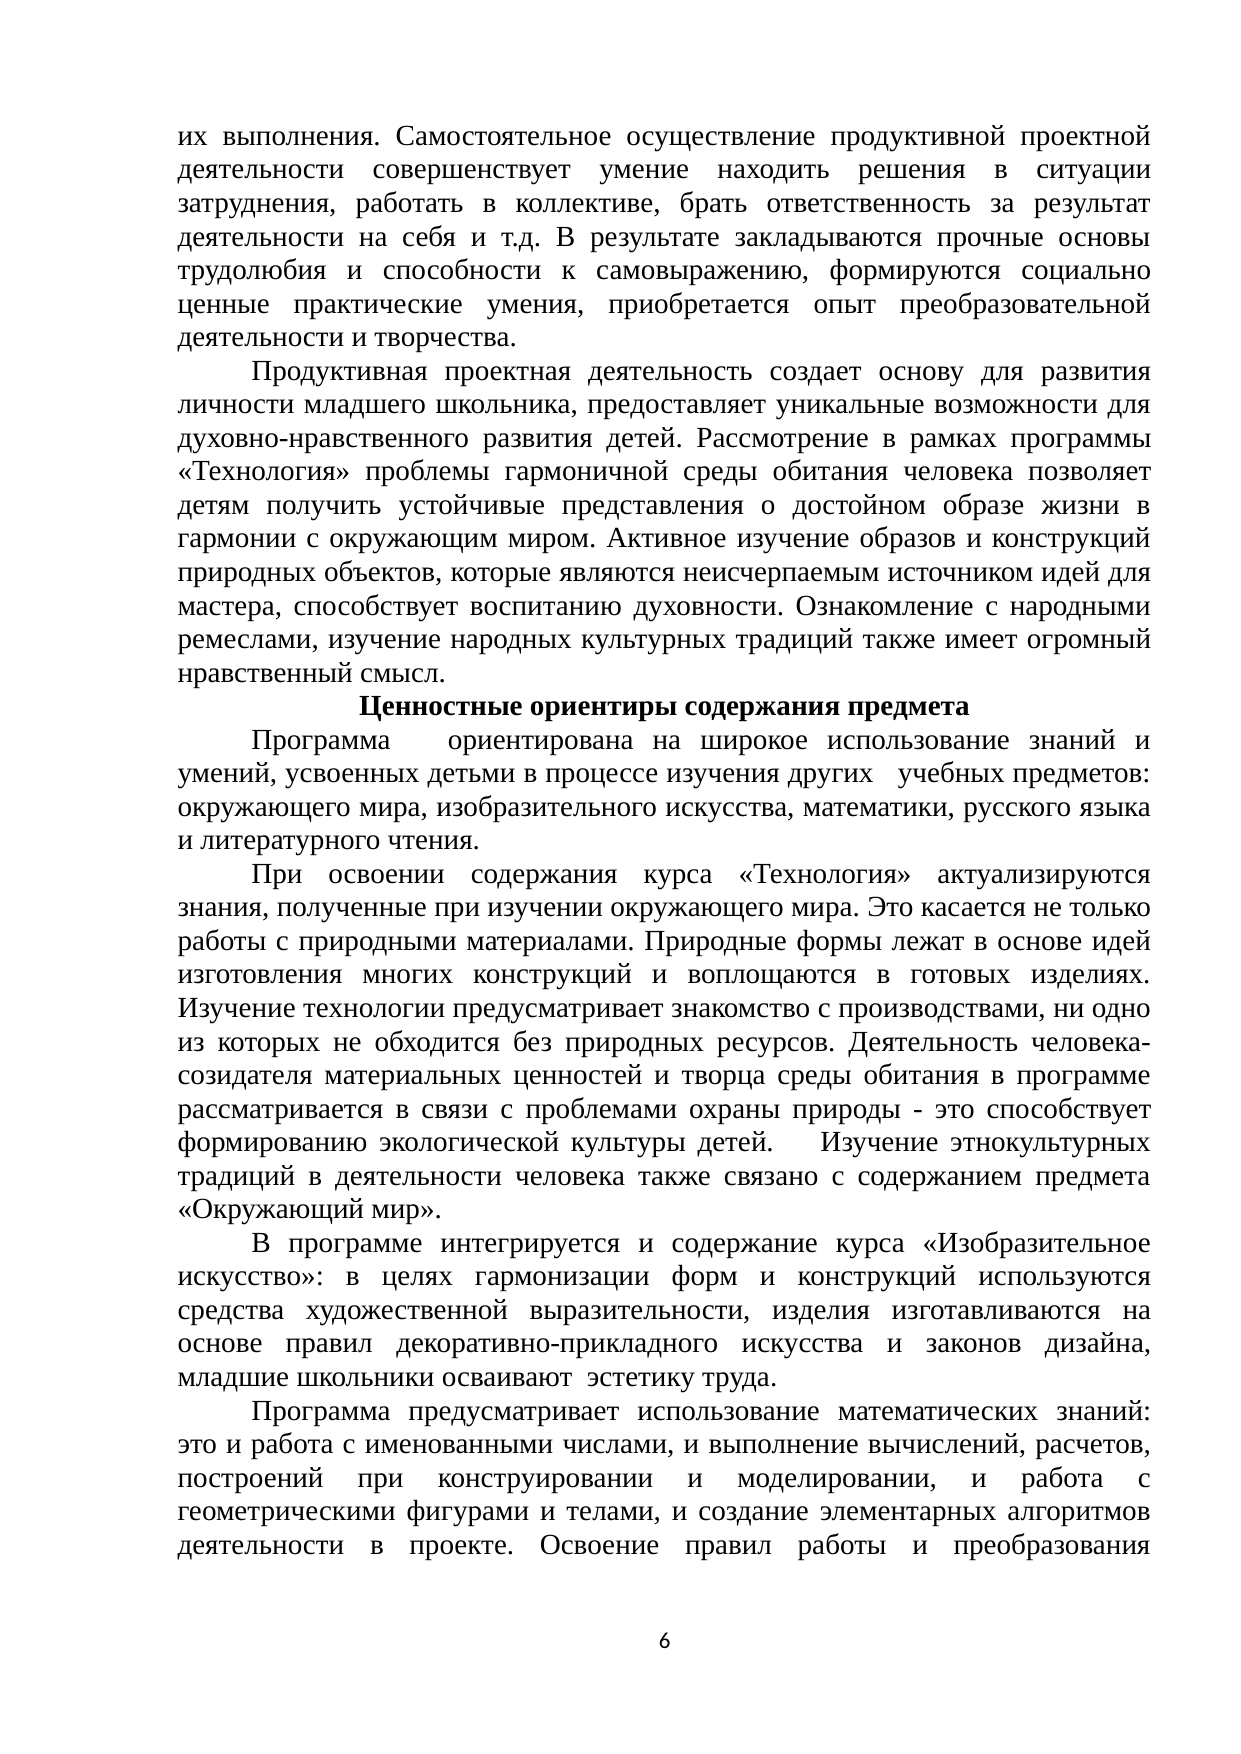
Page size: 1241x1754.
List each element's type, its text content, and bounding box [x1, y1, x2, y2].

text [177, 118, 1152, 353]
text Продуктивная проектная деятельность создает основу для развития личности младшего школьника, предоставляет уникальные возможности для духовно-нравственного развития детей. Рассмотрение в рамках программы «Технология» проблемы гармоничной среды обитания человека позволяет детям получить устойчивые представления о достойном образе жизни в гармонии с окружающим миром. Активное изучение образов и конструкций природных объектов, которые являются неисчерпаемым источником идей для мастера, способствует воспитанию духовности. Ознакомление с народными ремеслами, изучение народных культурных традиций также имеет огромный нравственный смысл. [177, 353, 1152, 688]
text В программе интегрируется и содержание курса «Изобразительное искусство»: в целях гармонизации форм и конструкций используются средства художественной выразительности, изделия изготавливаются на основе правил декоративно-прикладного искусства и законов дизайна, младшие школьники осваивают эстетику труда. [177, 1225, 1152, 1393]
text При освоении содержания курса «Технология» актуализируются знания, полученные при изучении окружающего мира. Это касается не только работы с природными материалами. Природные формы лежат в основе идей изготовления многих конструкций и воплощаются в готовых изделиях. Изучение технологии предусматривает знакомство с производствами, ни одно из которых не обходится без природных ресурсов. Деятельность человека-созидателя материальных ценностей и творца среды обитания в программе рассматривается в связи с проблемами охраны природы - это способствует формированию экологической культуры детей. Изучение этнокультурных традиций в деятельности человека также связано с содержанием предмета «Окружающий мир». [177, 856, 1152, 1225]
text Программа ориентирована на широкое использование знаний и умений, усвоенных детьми в процессе изучения других учебных предметов: окружающего мира, изобразительного искусства, математики, русского языка и литературного чтения. [177, 722, 1152, 856]
text Ценностные ориентиры содержания предмета [177, 688, 1152, 722]
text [177, 1393, 1152, 1560]
